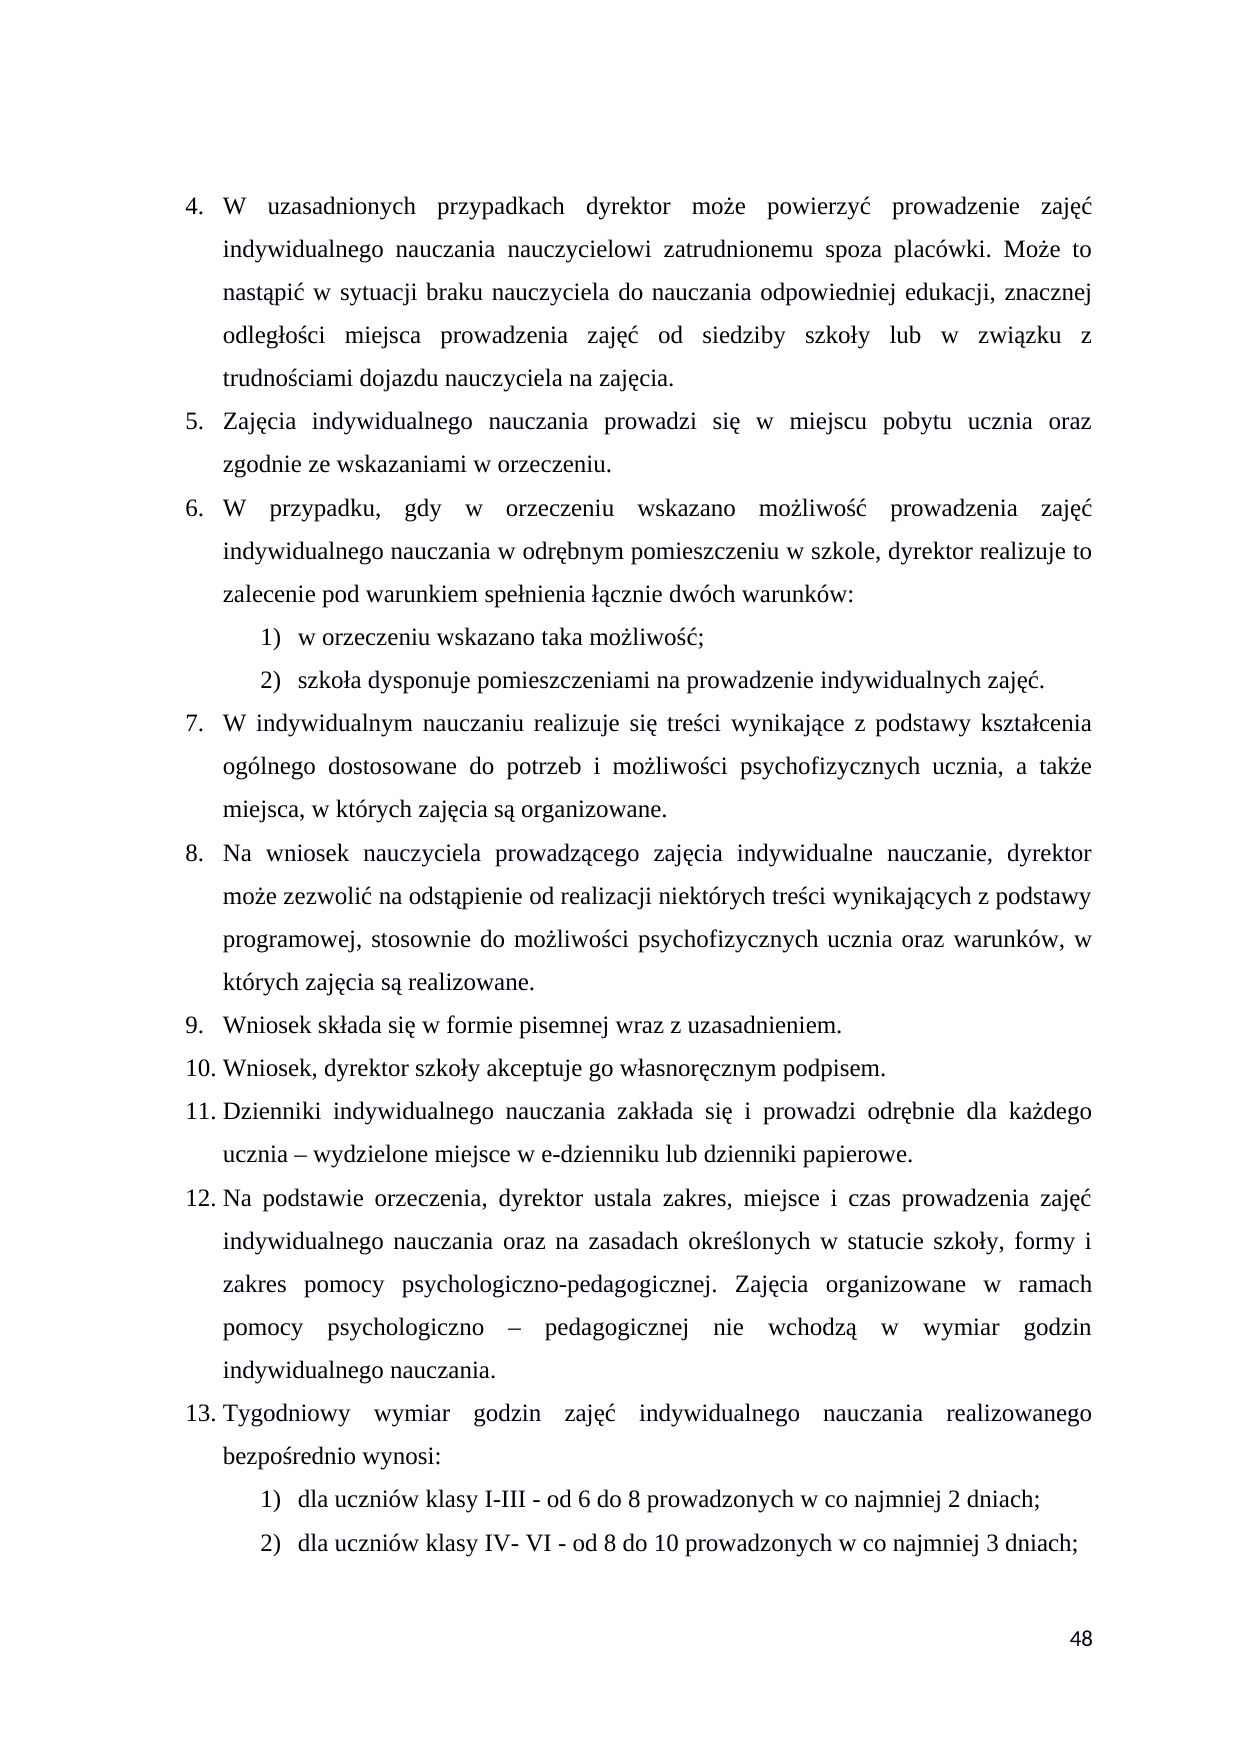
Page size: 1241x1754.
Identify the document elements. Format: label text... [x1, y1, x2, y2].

list Zajęcia indywidualnego nauczania prowadzi się w miejscu pobytu ucznia oraz zgodnie ze wskazaniami w orzeczeniu. [185, 406, 1093, 478]
list w orzeczeniu wskazano taka możliwość; [260, 622, 1093, 651]
list dla uczniów klasy I-III - od 6 do 8 prowadzonych w co najmniej 2 dniach; [260, 1484, 1093, 1513]
list Wniosek, dyrektor szkoły akceptuje go własnoręcznym podpisem. [185, 1053, 1093, 1082]
list Na wniosek nauczyciela prowadzącego zajęcia indywidualne nauczanie, dyrektor może zezwolić na odstąpienie od realizacji niektórych treści wynikających z podstawy programowej, stosownie do możliwości psychofizycznych ucznia oraz warunków, w których zajęcia są realizowane. [185, 838, 1093, 996]
list W uzasadnionych przypadkach dyrektor może powierzyć prowadzenie zajęć indywidualnego nauczania nauczycielowi zatrudnionemu spoza placówki. Może to nastąpić w sytuacji braku nauczyciela do nauczania odpowiedniej edukacji, znacznej odległości miejsca prowadzenia zajęć od siedziby szkoły lub w związku z trudnościami dojazdu nauczyciela na zajęcia. [185, 191, 1093, 392]
list dla uczniów klasy IV- VI - od 8 do 10 prowadzonych w co najmniej 3 dniach; [260, 1528, 1093, 1556]
list Tygodniowy wymiar godzin zajęć indywidualnego nauczania realizowanego bezpośrednio wynosi: [185, 1398, 1093, 1470]
list Wniosek składa się w formie pisemnej wraz z uzasadnieniem. [185, 1010, 1093, 1039]
list W przypadku, gdy w orzeczeniu wskazano możliwość prowadzenia zajęć indywidualnego nauczania w odrębnym pomieszczeniu w szkole, dyrektor realizuje to zalecenie pod warunkiem spełnienia łącznie dwóch warunków: [185, 493, 1093, 608]
list szkoła dysponuje pomieszczeniami na prowadzenie indywidualnych zajęć. [260, 665, 1093, 694]
list Na podstawie orzeczenia, dyrektor ustala zakres, miejsce i czas prowadzenia zajęć indywidualnego nauczania oraz na zasadach określonych w statucie szkoły, formy i zakres pomocy psychologiczno-pedagogicznej. Zajęcia organizowane w ramach pomocy psychologiczno – pedagogicznej nie wchodzą w wymiar godzin indywidualnego nauczania. [185, 1183, 1093, 1384]
list Dzienniki indywidualnego nauczania zakłada się i prowadzi odrębnie dla każdego ucznia – wydzielone miejsce w e-dzienniku lub dzienniki papierowe. [185, 1096, 1093, 1168]
list W indywidualnym nauczaniu realizuje się treści wynikające z podstawy kształcenia ogólnego dostosowane do potrzeb i możliwości psychofizycznych ucznia, a także miejsca, w których zajęcia są organizowane. [185, 708, 1093, 823]
